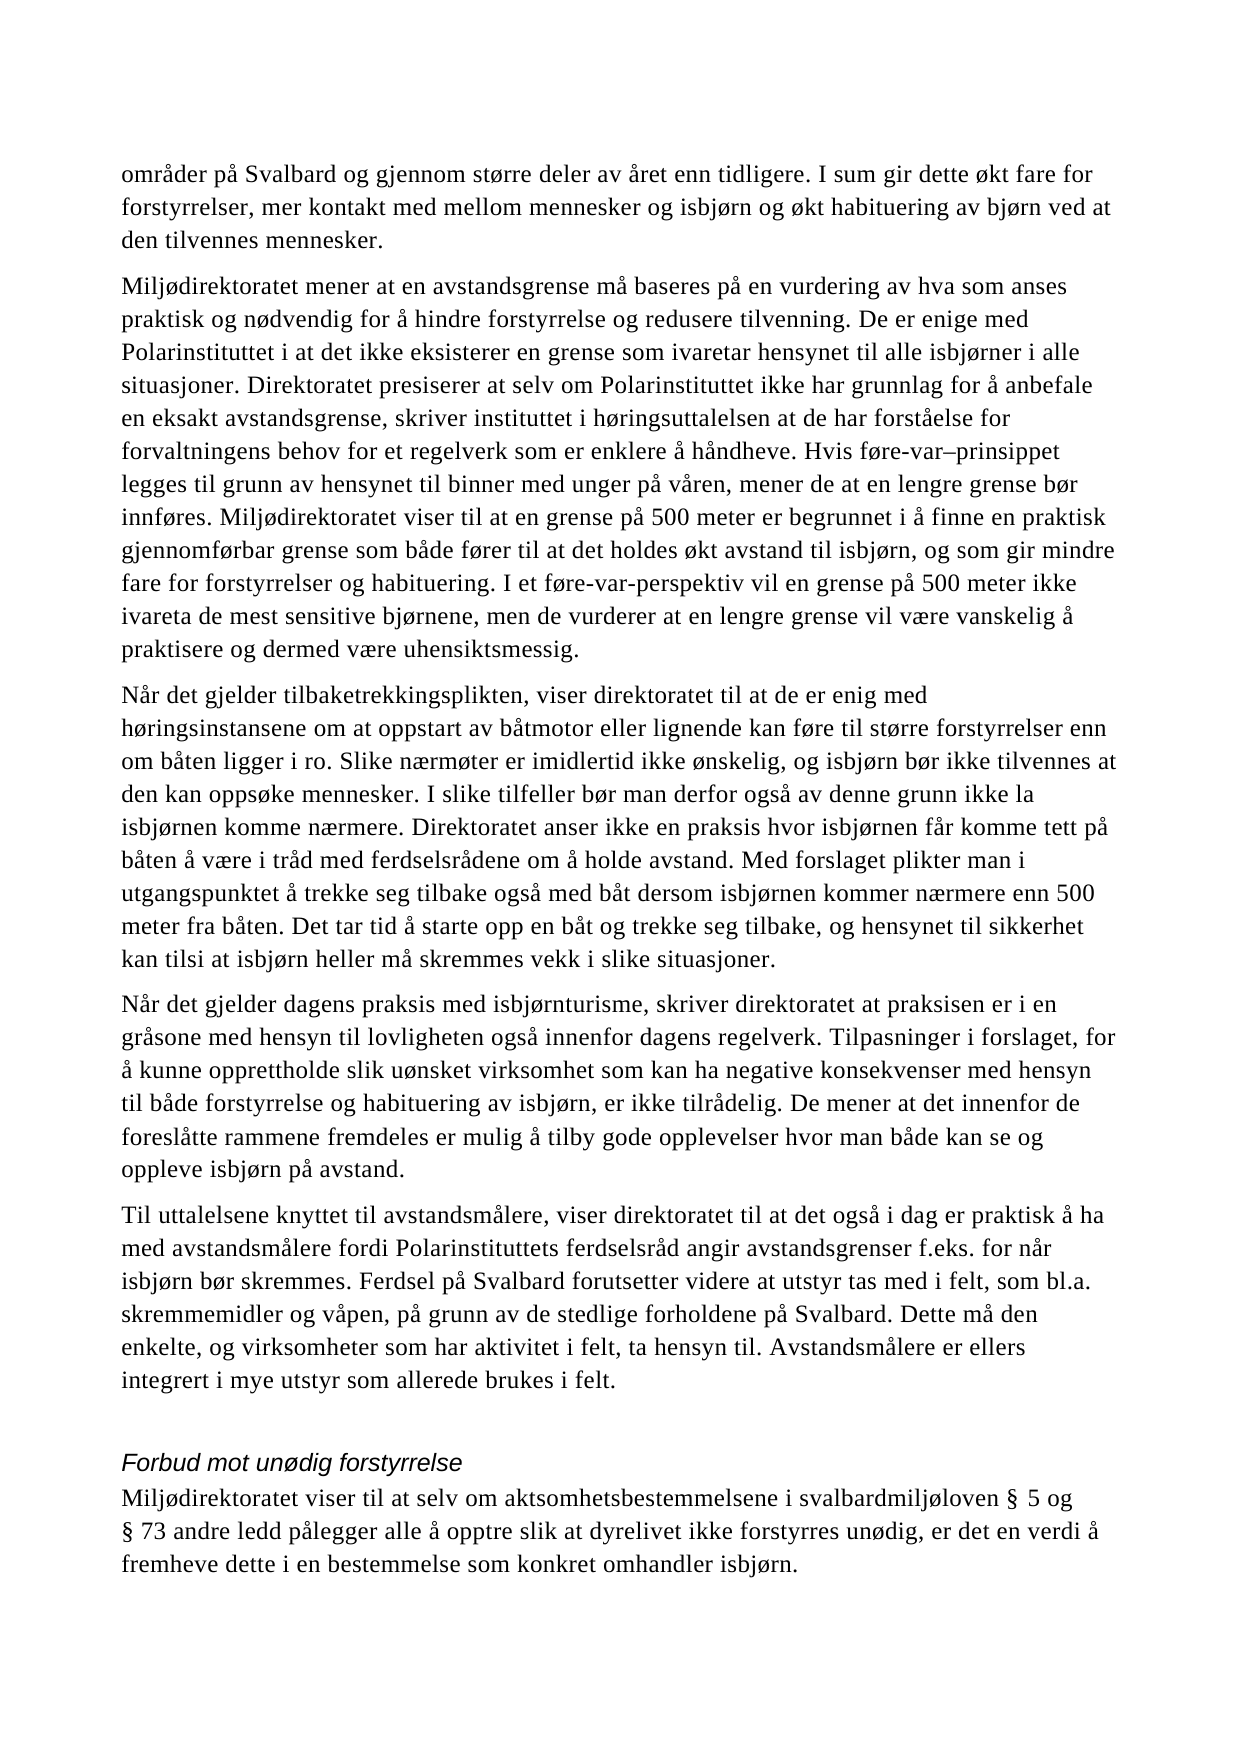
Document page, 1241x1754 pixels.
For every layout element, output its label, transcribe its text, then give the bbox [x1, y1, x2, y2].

text Når det gjelder tilbaketrekkingsplikten, viser direktoratet til at de er enig med høringsinstansene om at oppstart av båtmotor eller lignende kan føre til større forstyrrelser enn om båten ligger i ro. Slike nærmøter er imidlertid ikke ønskelig, og isbjørn bør ikke tilvennes at den kan oppsøke mennesker. I slike tilfeller bør man derfor også av denne grunn ikke la isbjørnen komme nærmere. Direktoratet anser ikke en praksis hvor isbjørnen får komme tett på båten å være i tråd med ferdselsrådene om å holde avstand. Med forslaget plikter man i utgangspunktet å trekke seg tilbake også med båt dersom isbjørnen kommer nærmere enn 500 meter fra båten. Det tar tid å starte opp en båt og trekke seg tilbake, og hensynet til sikkerhet kan tilsi at isbjørn heller må skremmes vekk i slike situasjoner. [121, 680, 1119, 973]
text Forbud mot unødig forstyrrelse [121, 1448, 1119, 1477]
text Miljødirektoratet viser til at selv om aktsomhetsbestemmelsene i svalbardmiljøloven § 5 og § 73 andre ledd pålegger alle å opptre slik at dyrelivet ikke forstyrres unødig, er det en verdi å fremheve dette i en bestemmelse som konkret omhandler isbjørn. [121, 1483, 1119, 1578]
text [121, 159, 1119, 254]
text Når det gjelder dagens praksis med isbjørnturisme, skriver direktoratet at praksisen er i en gråsone med hensyn til lovligheten også innenfor dagens regelverk. Tilpasninger i forslaget, for å kunne opprettholde slik uønsket virksomhet som kan ha negative konsekvenser med hensyn til både forstyrrelse og habituering av isbjørn, er ikke tilrådelig. De mener at det innenfor de foreslåtte rammene fremdeles er mulig å tilby gode opplevelser hvor man både kan se og oppleve isbjørn på avstand. [121, 989, 1119, 1183]
text Til uttalelsene knyttet til avstandsmålere, viser direktoratet til at det også i dag er praktisk å ha med avstandsmålere fordi Polarinstituttets ferdselsråd angir avstandsgrenser f.eks. for når isbjørn bør skremmes. Ferdsel på Svalbard forutsetter videre at utstyr tas med i felt, som bl.a. skremmemidler og våpen, på grunn av de stedlige forholdene på Svalbard. Dette må den enkelte, og virksomheter som har aktivitet i felt, ta hensyn til. Avstandsmålere er ellers integrert i mye utstyr som allerede brukes i felt. [121, 1200, 1119, 1394]
text Miljødirektoratet mener at en avstandsgrense må baseres på en vurdering av hva som anses praktisk og nødvendig for å hindre forstyrrelse og redusere tilvenning. De er enige med Polarinstituttet i at det ikke eksisterer en grense som ivaretar hensynet til alle isbjørner i alle situasjoner. Direktoratet presiserer at selv om Polarinstituttet ikke har grunnlag for å anbefale en eksakt avstandsgrense, skriver instituttet i høringsuttalelsen at de har forståelse for forvaltningens behov for et regelverk som er enklere å håndheve. Hvis føre-var–prinsippet legges til grunn av hensynet til binner med unger på våren, mener de at en lengre grense bør innføres. Miljødirektoratet viser til at en grense på 500 meter er begrunnet i å finne en praktisk gjennomførbar grense som både fører til at det holdes økt avstand til isbjørn, og som gir mindre fare for forstyrrelser og habituering. I et føre-var-perspektiv vil en grense på 500 meter ikke ivareta de mest sensitive bjørnene, men de vurderer at en lengre grense vil være vanskelig å praktisere og dermed være uhensiktsmessig. [121, 271, 1119, 663]
